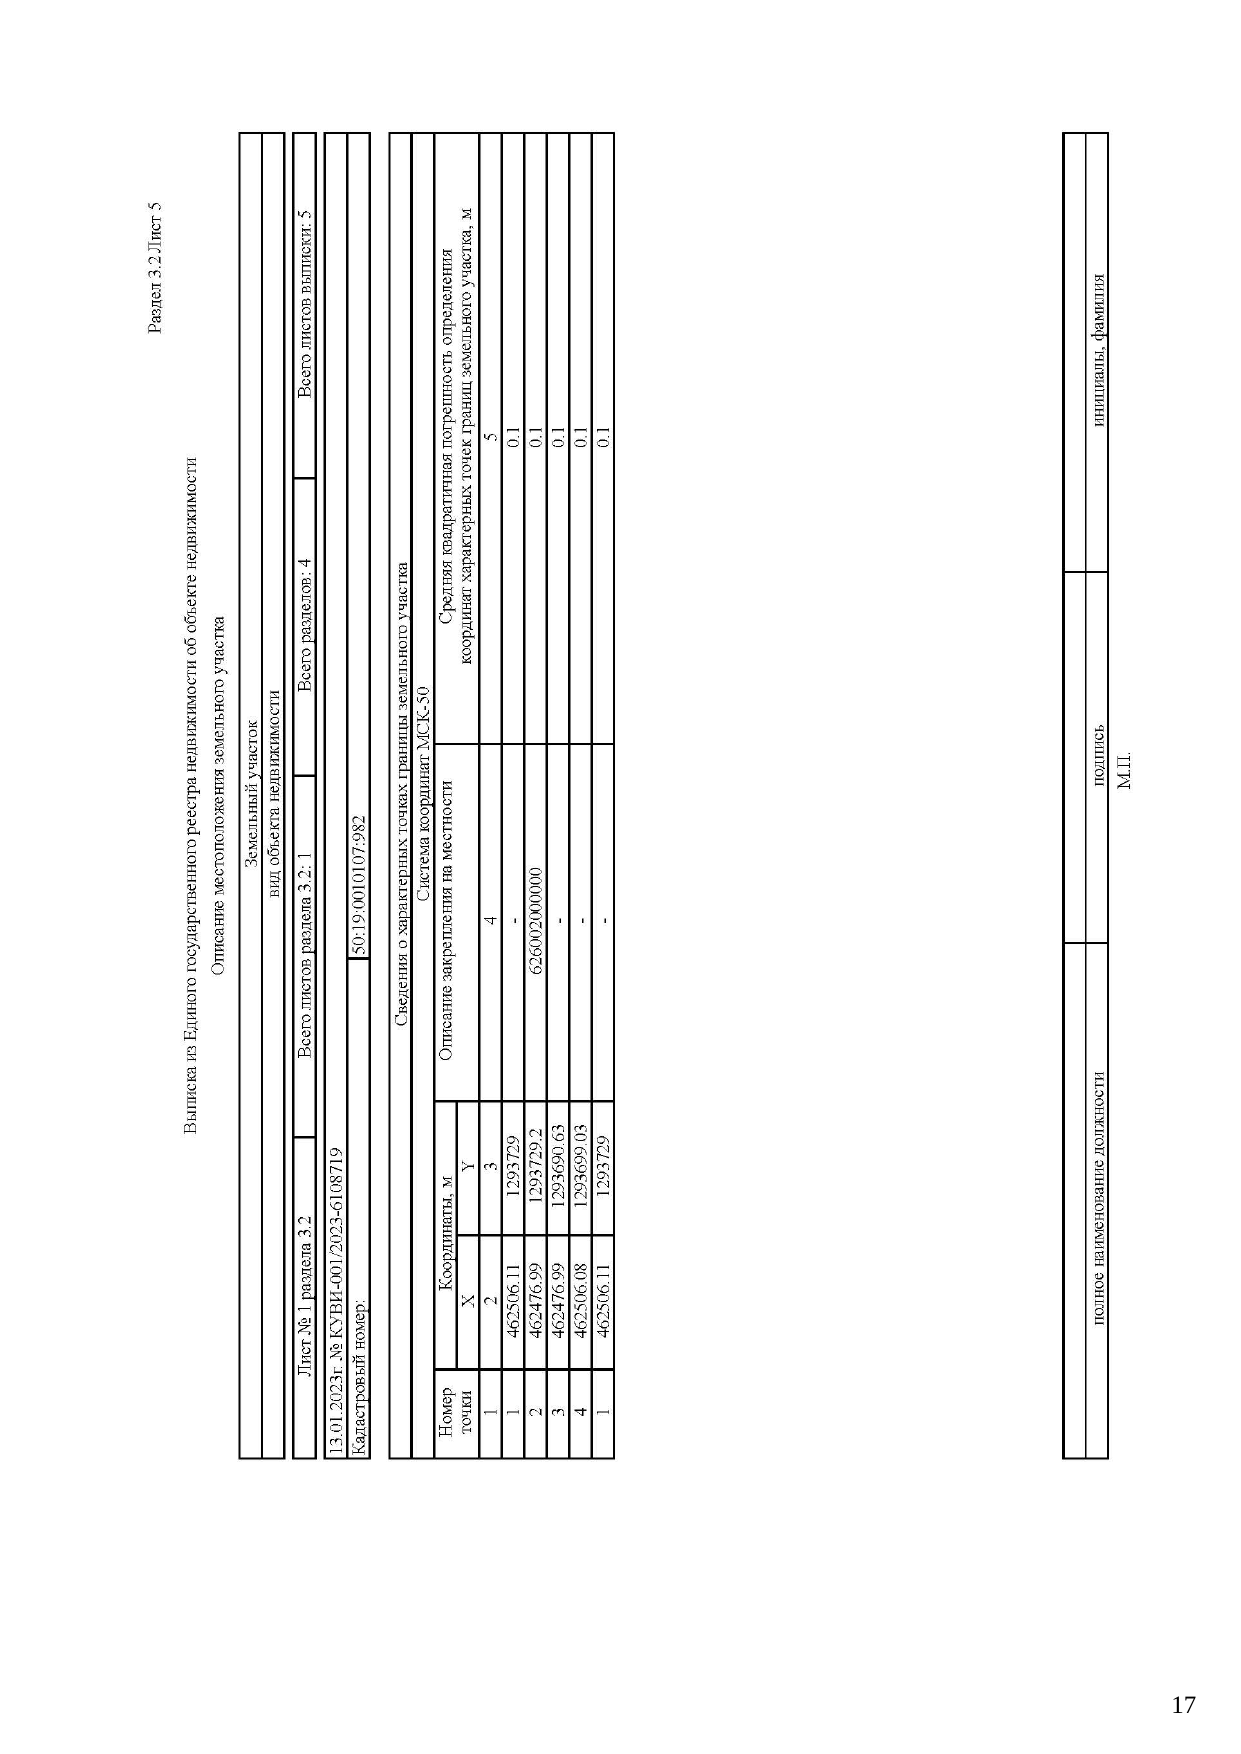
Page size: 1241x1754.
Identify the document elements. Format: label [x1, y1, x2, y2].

picture [103, 88, 1197, 1503]
